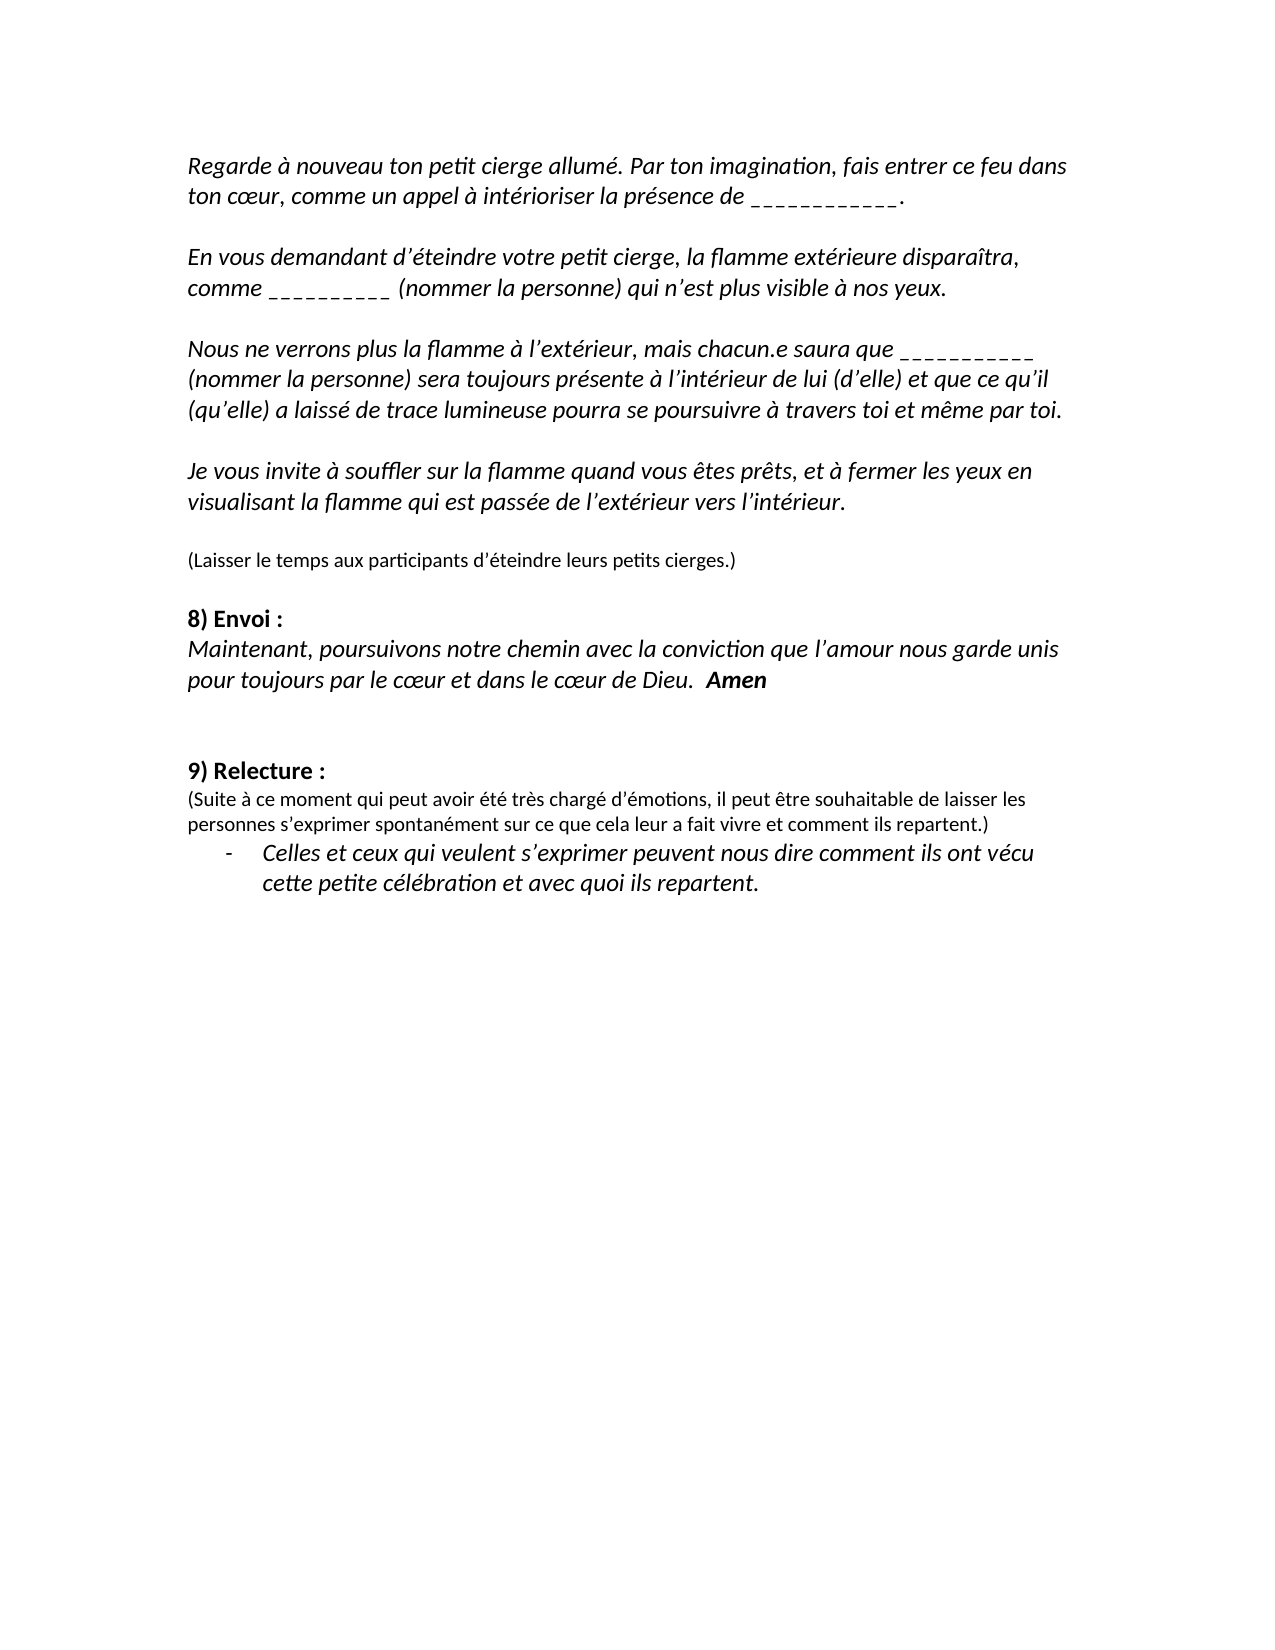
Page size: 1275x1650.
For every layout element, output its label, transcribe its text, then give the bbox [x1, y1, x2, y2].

text Nous ne verrons plus la flamme à l’extérieur, mais chacun.e saura que ___________ (nommer la personne) sera toujours présente à l’intérieur de lui (d’elle) et que ce qu’il (qu’elle) a laissé de trace lumineuse pourra se poursuivre à travers toi et même par toi. [187, 333, 1087, 425]
text Je vous invite à souffler sur la flamme quand vous êtes prêts, et à fermer les yeux en visualisant la flamme qui est passée de l’extérieur vers l’intérieur. [187, 455, 1087, 516]
text (Laisser le temps aux participants d’éteindre leurs petits cierges.) [187, 547, 1087, 572]
text Regarde à nouveau ton petit cierge allumé. Par ton imagination, fais entrer ce feu dans ton cœur, comme un appel à intérioriser la présence de ____________. [187, 150, 1087, 211]
text 9) Relecture : [187, 755, 1087, 786]
text 8) Envoi : [187, 603, 1087, 633]
text En vous demandant d’éteindre votre petit cierge, la flamme extérieure disparaîtra, comme __________ (nommer la personne) qui n’est plus visible à nos yeux. [187, 242, 1087, 303]
list Celles et ceux qui veulent s’exprimer peuvent nous dire comment ils ont vécu cette petite célébration et avec quoi ils repartent. [225, 837, 1087, 898]
text Maintenant, poursuivons notre chemin avec la conviction que l’amour nous garde unis pour toujours par le cœur et dans le cœur de Dieu. Amen [187, 633, 1087, 694]
text (Suite à ce moment qui peut avoir été très chargé d’émotions, il peut être souhaitable de laisser les personnes s’exprimer spontanément sur ce que cela leur a fait vivre et comment ils repartent.) [187, 786, 1087, 837]
